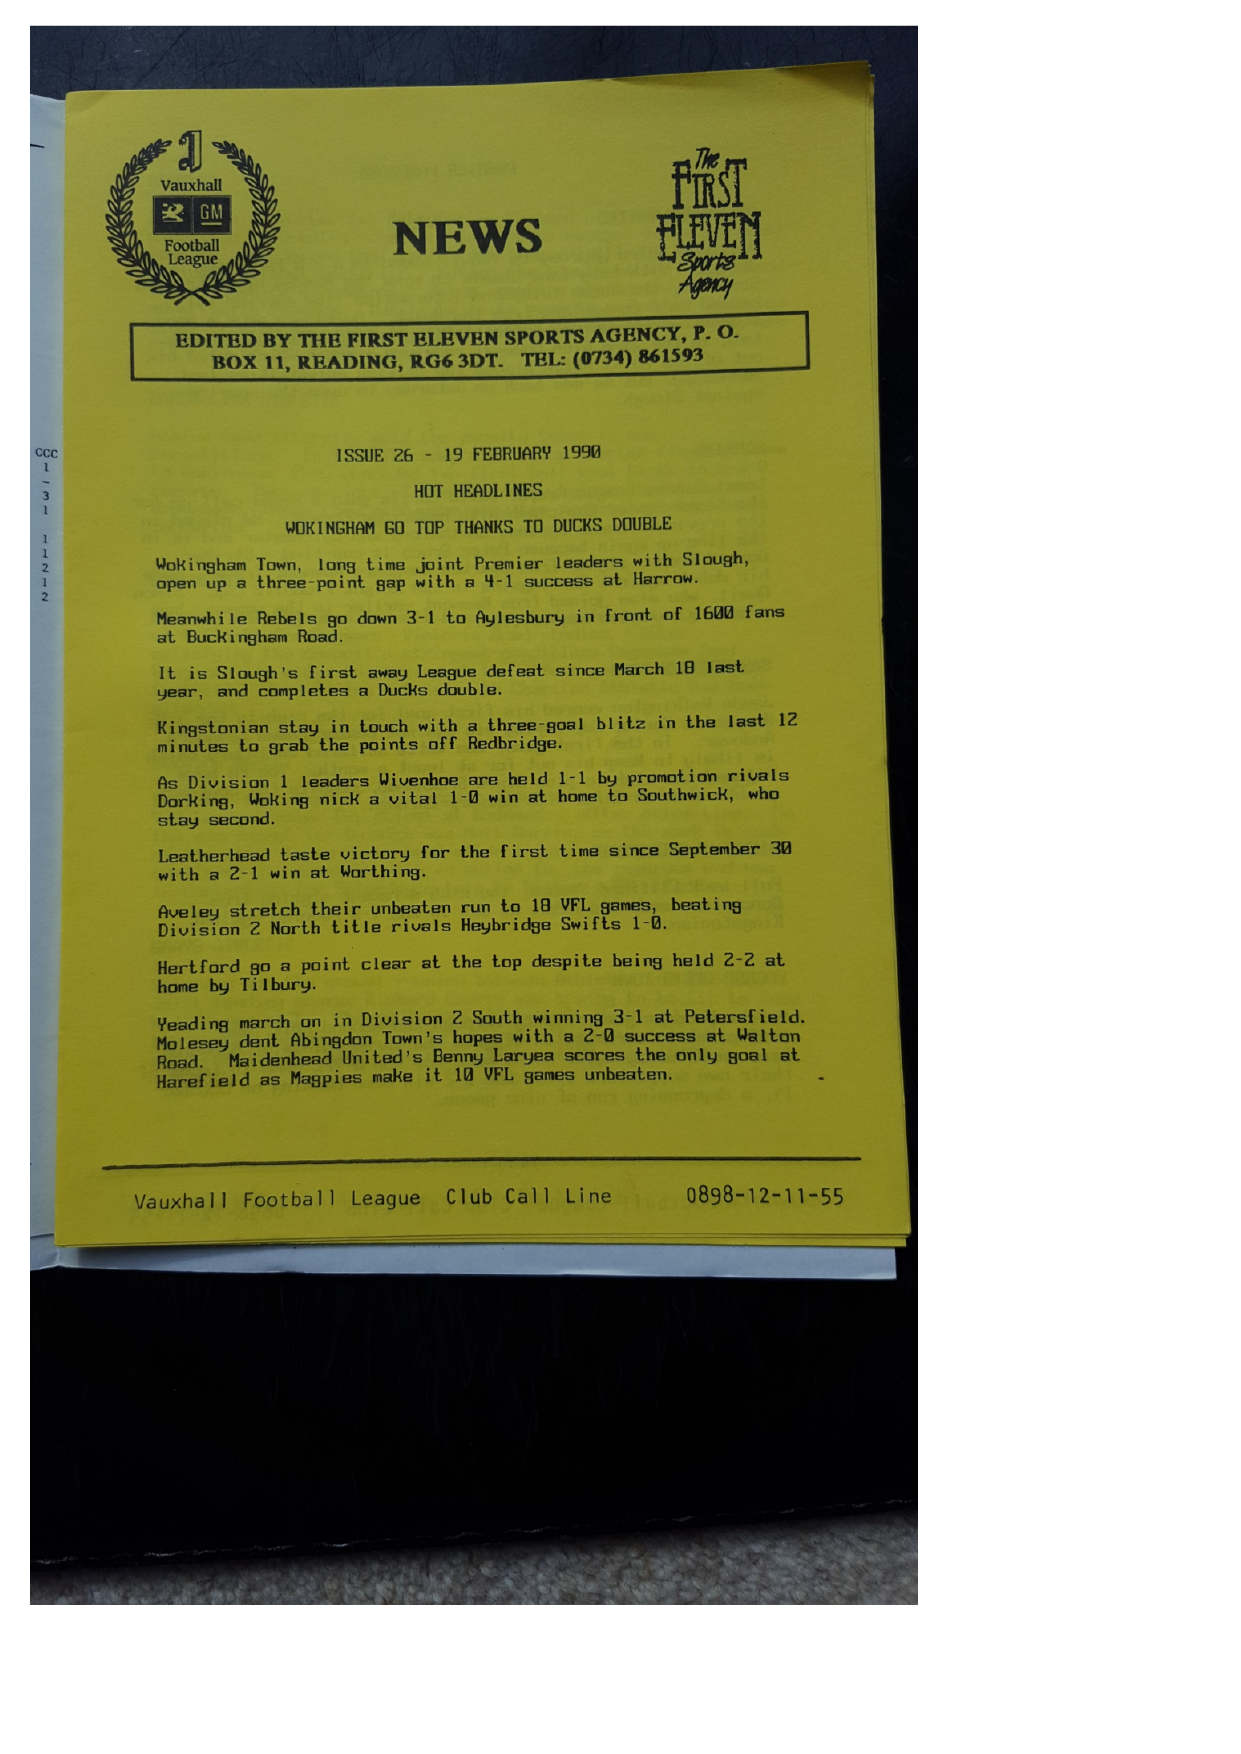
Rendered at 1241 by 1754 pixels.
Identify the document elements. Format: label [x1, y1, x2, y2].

picture [31, 27, 918, 1605]
